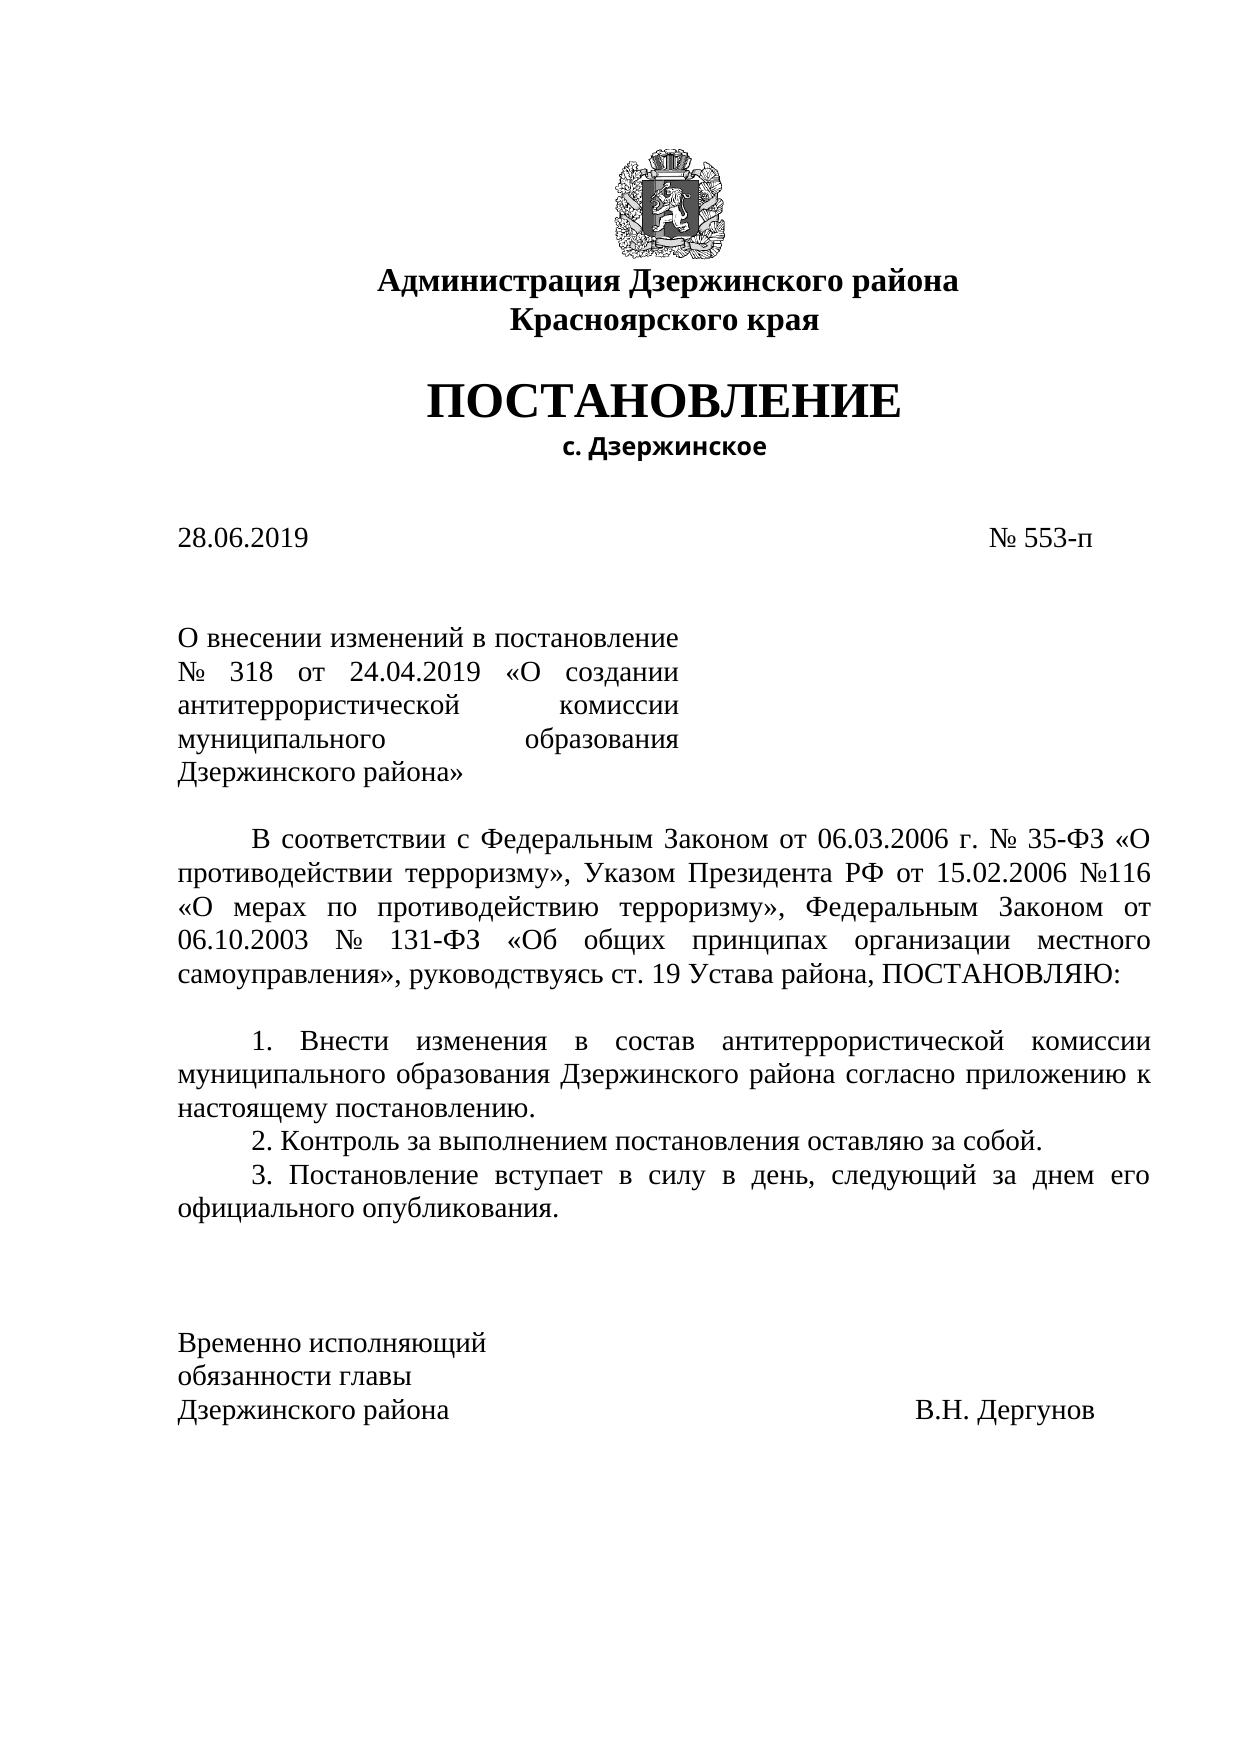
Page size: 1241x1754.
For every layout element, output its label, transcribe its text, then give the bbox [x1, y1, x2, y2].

picture [614, 149, 726, 261]
text 3. Постановление вступает в силу в день, следующий за днем его официального опубликования. [177, 1157, 1152, 1224]
text обязанности главы [177, 1358, 1152, 1392]
text О внесении изменений в постановление № 318 от 24.04.2019 «О создании антитеррористической комиссии муниципального образования Дзержинского района» [177, 620, 679, 788]
text Дзержинского района В.Н. Дергунов [177, 1392, 1152, 1425]
text Администрация Дзержинского района [173, 118, 1163, 299]
text ПОСТАНОВЛЕНИЕ [177, 371, 1152, 428]
text В соответствии с Федеральным Законом от 06.03.2006 г. № 35-ФЗ «О противодействии терроризму», Указом Президента РФ от 15.02.2006 №116 «О мерах по противодействию терроризму», Федеральным Законом от 06.10.2003 № 131-ФЗ «Об общих принципах организации местного самоуправления», руководствуясь ст. 19 Устава района, ПОСТАНОВЛЯЮ: [177, 822, 1152, 989]
text Красноярского края [177, 299, 1152, 337]
text 1. Внести изменения в состав антитеррористической комиссии муниципального образования Дзержинского района согласно приложению к настоящему постановлению. [177, 1023, 1152, 1123]
text с. Дзержинское [177, 428, 1152, 462]
text 28.06.2019 № 553-п [177, 520, 1152, 553]
text 2. Контроль за выполнением постановления оставляю за собой. [177, 1123, 1152, 1157]
text Временно исполняющий [177, 1325, 1152, 1358]
